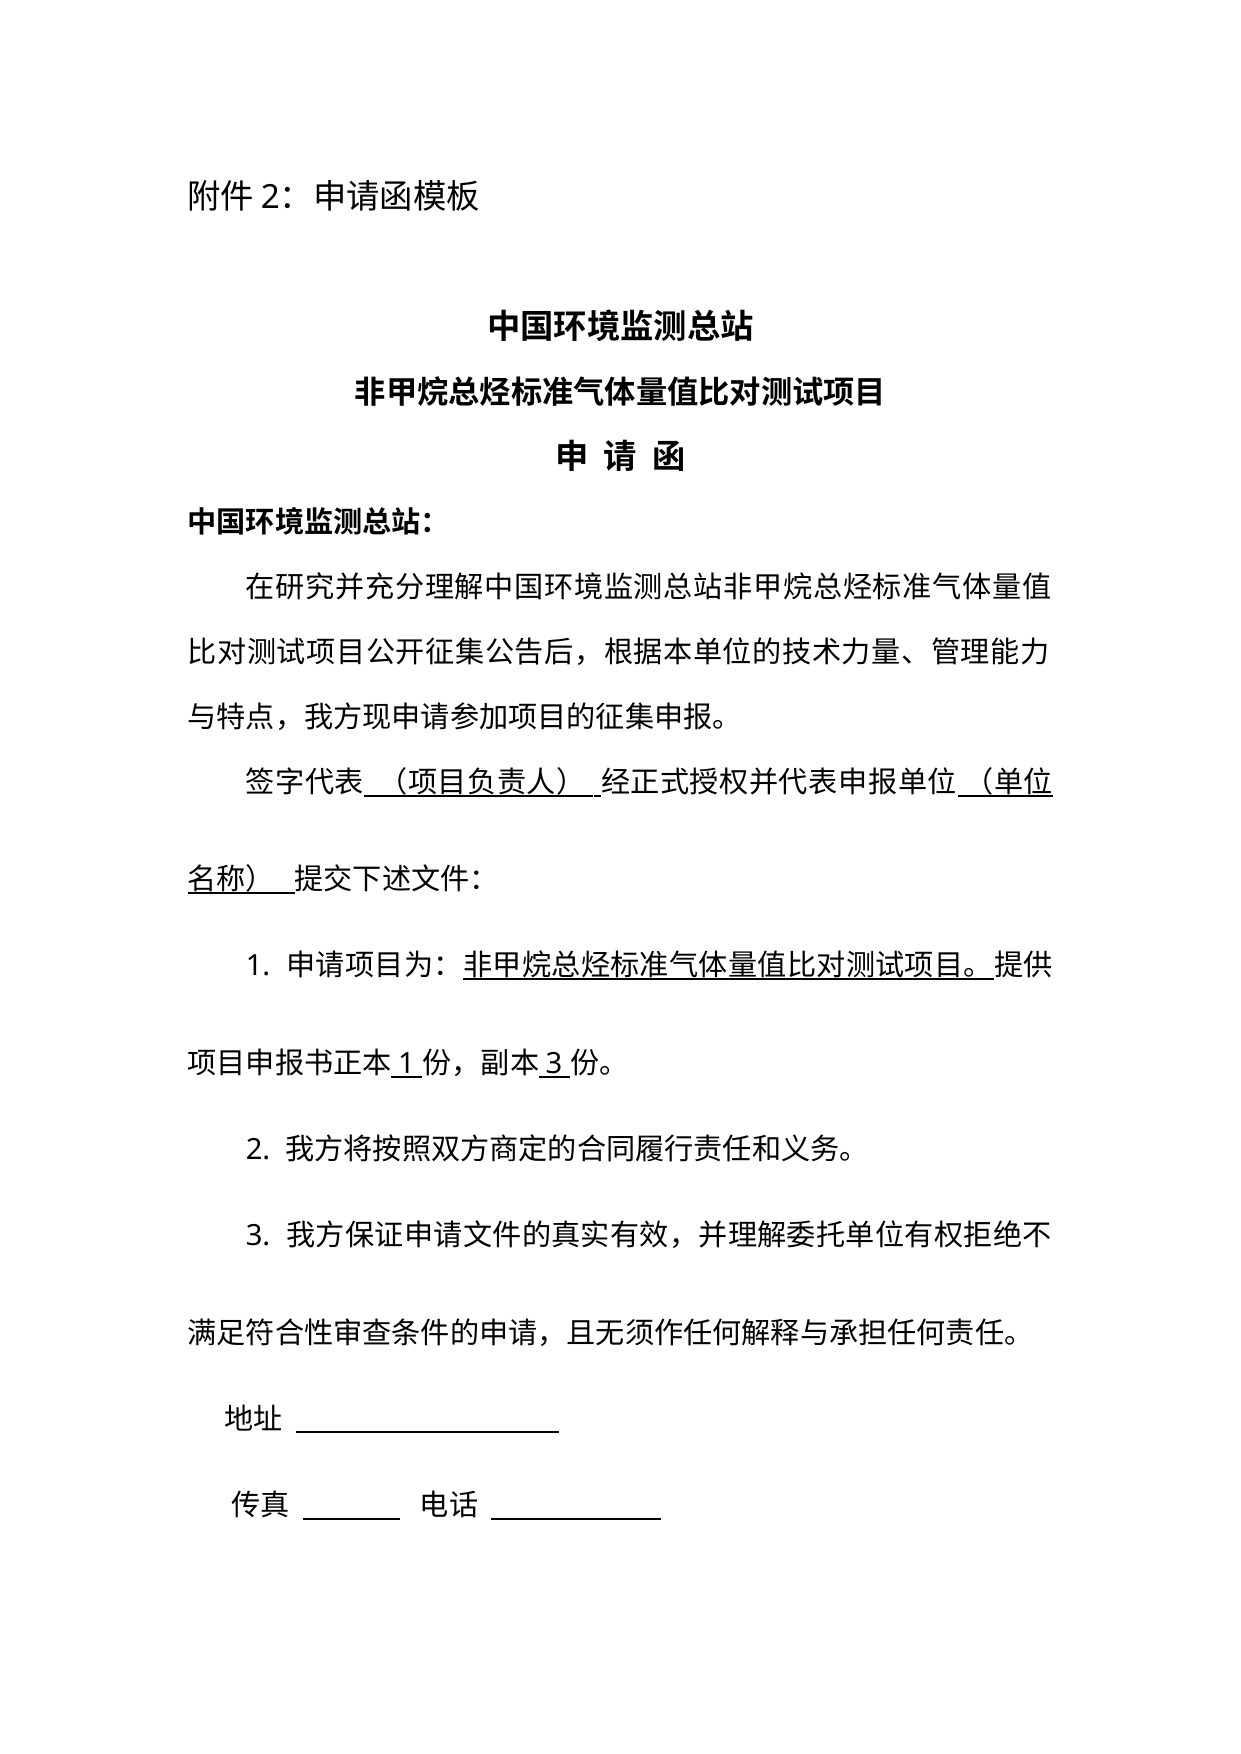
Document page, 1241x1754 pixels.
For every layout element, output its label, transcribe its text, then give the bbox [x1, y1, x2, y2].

text 中国环境监测总站 [187, 292, 1053, 357]
text 附件2：申请函模板 [187, 162, 1053, 227]
text 中国环境监测总站： [187, 487, 1053, 552]
text 在研究并充分理解中国环境监测总站非甲烷总烃标准气体量值比对测试项目公开征集公告后，根据本单位的技术力量、管理能力与特点，我方现申请参加项目的征集申报。 [187, 552, 1053, 747]
text 3. 我方保证申请文件的真实有效，并理解委托单位有权拒绝不满足符合性审查条件的申请，且无须作任何解释与承担任何责任。 [187, 1200, 1053, 1363]
text 签字代表 （项目负责人） 经正式授权并代表申报单位 （单位名称） 提交下述文件： [187, 747, 1053, 909]
text 非甲烷总烃标准气体量值比对测试项目 [187, 357, 1053, 422]
text 地址 [187, 1384, 1053, 1449]
text 传真 电话 [231, 1470, 1053, 1535]
text 申 请 函 [187, 422, 1053, 487]
text 1. 申请项目为：非甲烷总烃标准气体量值比对测试项目。提供项目申报书正本 1 份，副本 3 份。 [187, 931, 1053, 1093]
text 2. 我方将按照双方商定的合同履行责任和义务。 [187, 1114, 1053, 1179]
